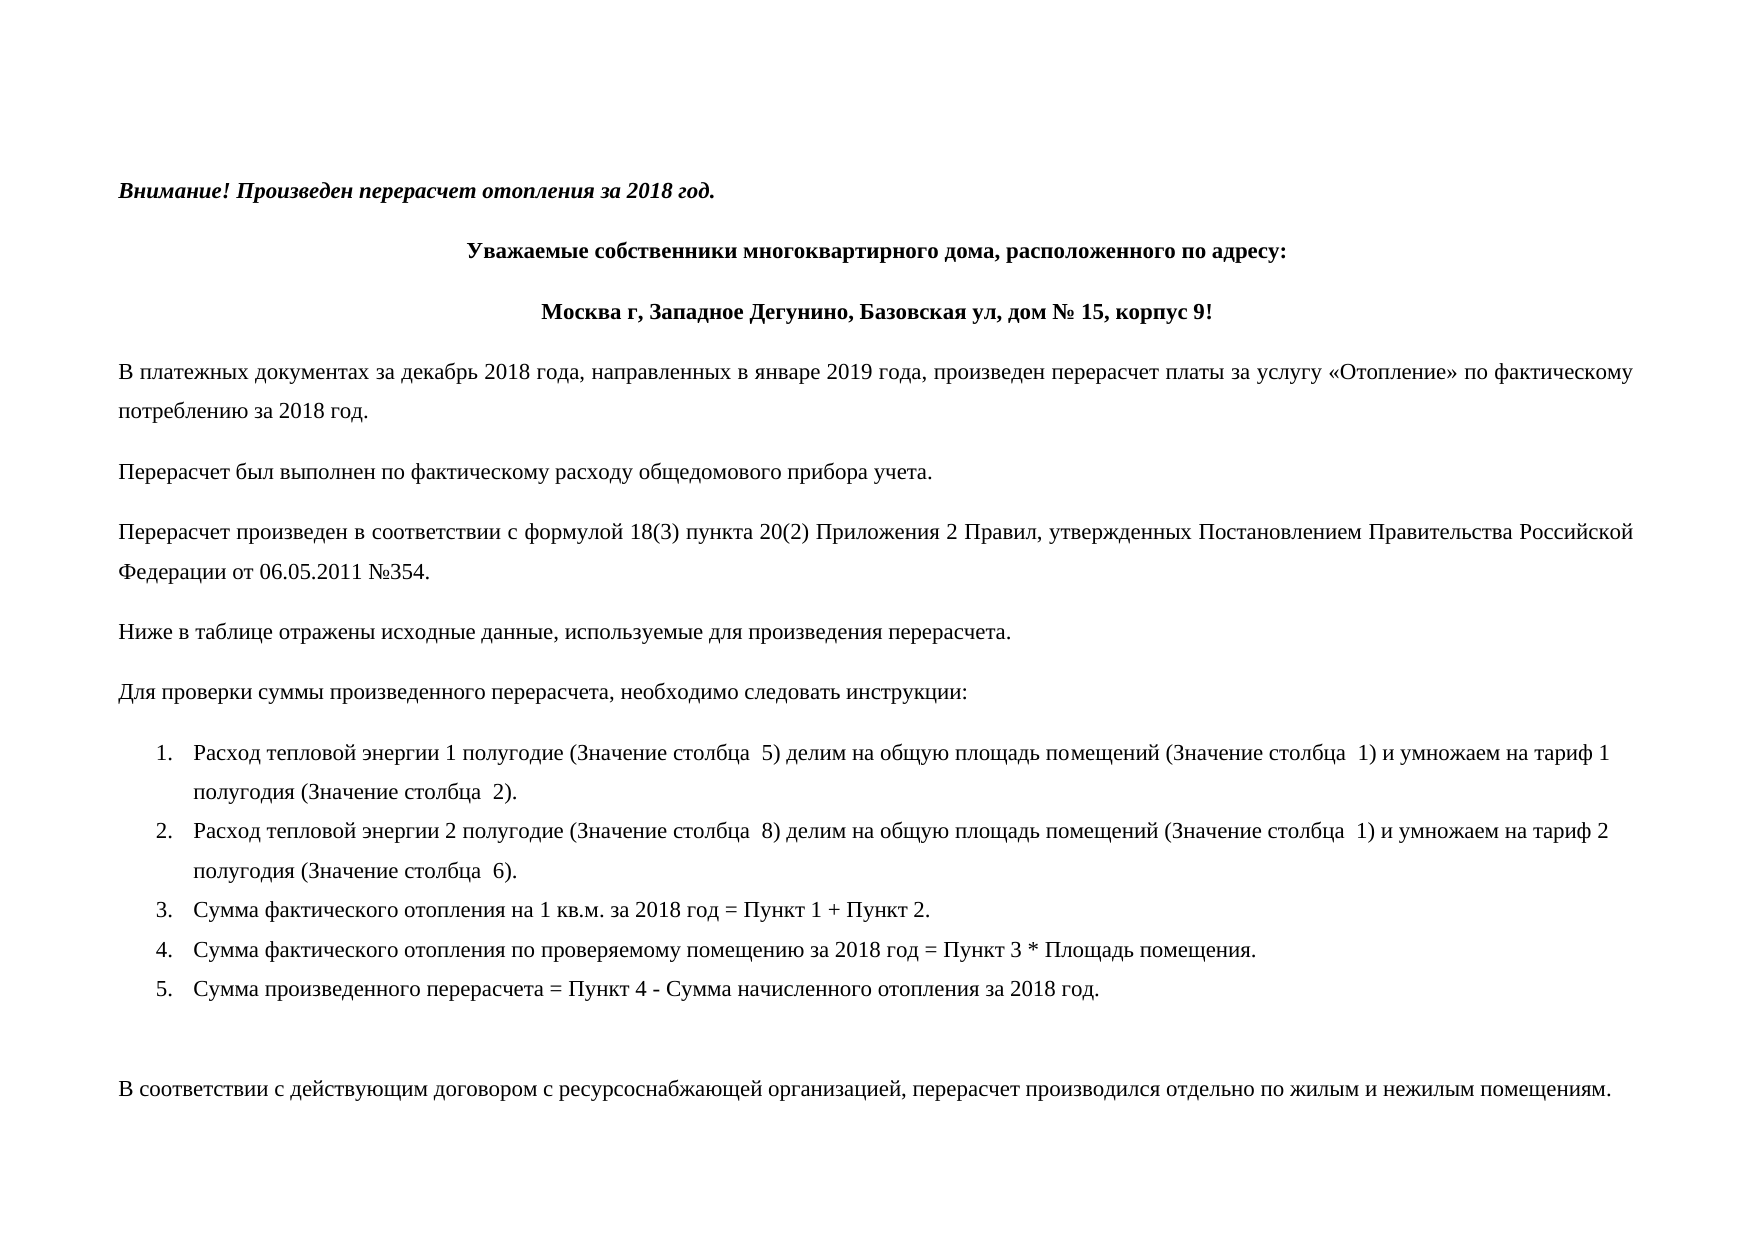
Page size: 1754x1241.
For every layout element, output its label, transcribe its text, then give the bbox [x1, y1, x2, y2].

text Уважаемые собственники многоквартирного дома, расположенного по адресу: [118, 237, 1636, 264]
list Сумма фактического отопления на 1 кв.м. за 2018 год = Пункт 1 + Пункт 2. [156, 897, 1636, 923]
text В соответствии с действующим договором с ресурсоснабжающей организацией, перерасчет производился отдельно по жилым и нежилым помещениям. [118, 1075, 1636, 1102]
text Москва г, Западное Дегунино, Базовская ул, дом № 15, корпус 9! [118, 298, 1636, 324]
text Перерасчет произведен в соответствии с формулой 18(3) пункта 20(2) Приложения 2 Правил, утвержденных Постановлением Правительства Российской Федерации от 06.05.2011 №354. [118, 518, 1636, 584]
text В платежных документах за декабрь 2018 года, направленных в январе 2019 года, произведен перерасчет платы за услугу «Отопление» по фактическому потреблению за 2018 год. [118, 358, 1636, 424]
text Перерасчет был выполнен по фактическому расходу общедомового прибора учета. [118, 458, 1636, 484]
text Ниже в таблице отражены исходные данные, используемые для произведения перерасчета. [118, 618, 1636, 644]
list Расход тепловой энергии 2 полугодие (Значение столбца 8) делим на общую площадь помещений (Значение столбца 1) и умножаем на тариф 2 полугодия (Значение столбца 6). [156, 818, 1636, 883]
list Сумма фактического отопления по проверяемому помещению за 2018 год = Пункт 3 * Площадь помещения. [156, 936, 1636, 962]
text Для проверки суммы произведенного перерасчета, необходимо следовать инструкции: [118, 678, 1636, 705]
text Внимание! Произведен перерасчет отопления за 2018 год. [118, 177, 1636, 203]
list Расход тепловой энергии 1 полугодие (Значение столбца 5) делим на общую площадь помещений (Значение столбца 1) и умножаем на тариф 1 полугодия (Значение столбца 2). [156, 739, 1636, 804]
list Сумма произведенного перерасчета = Пункт 4 - Сумма начисленного отопления за 2018 год. [156, 976, 1636, 1002]
